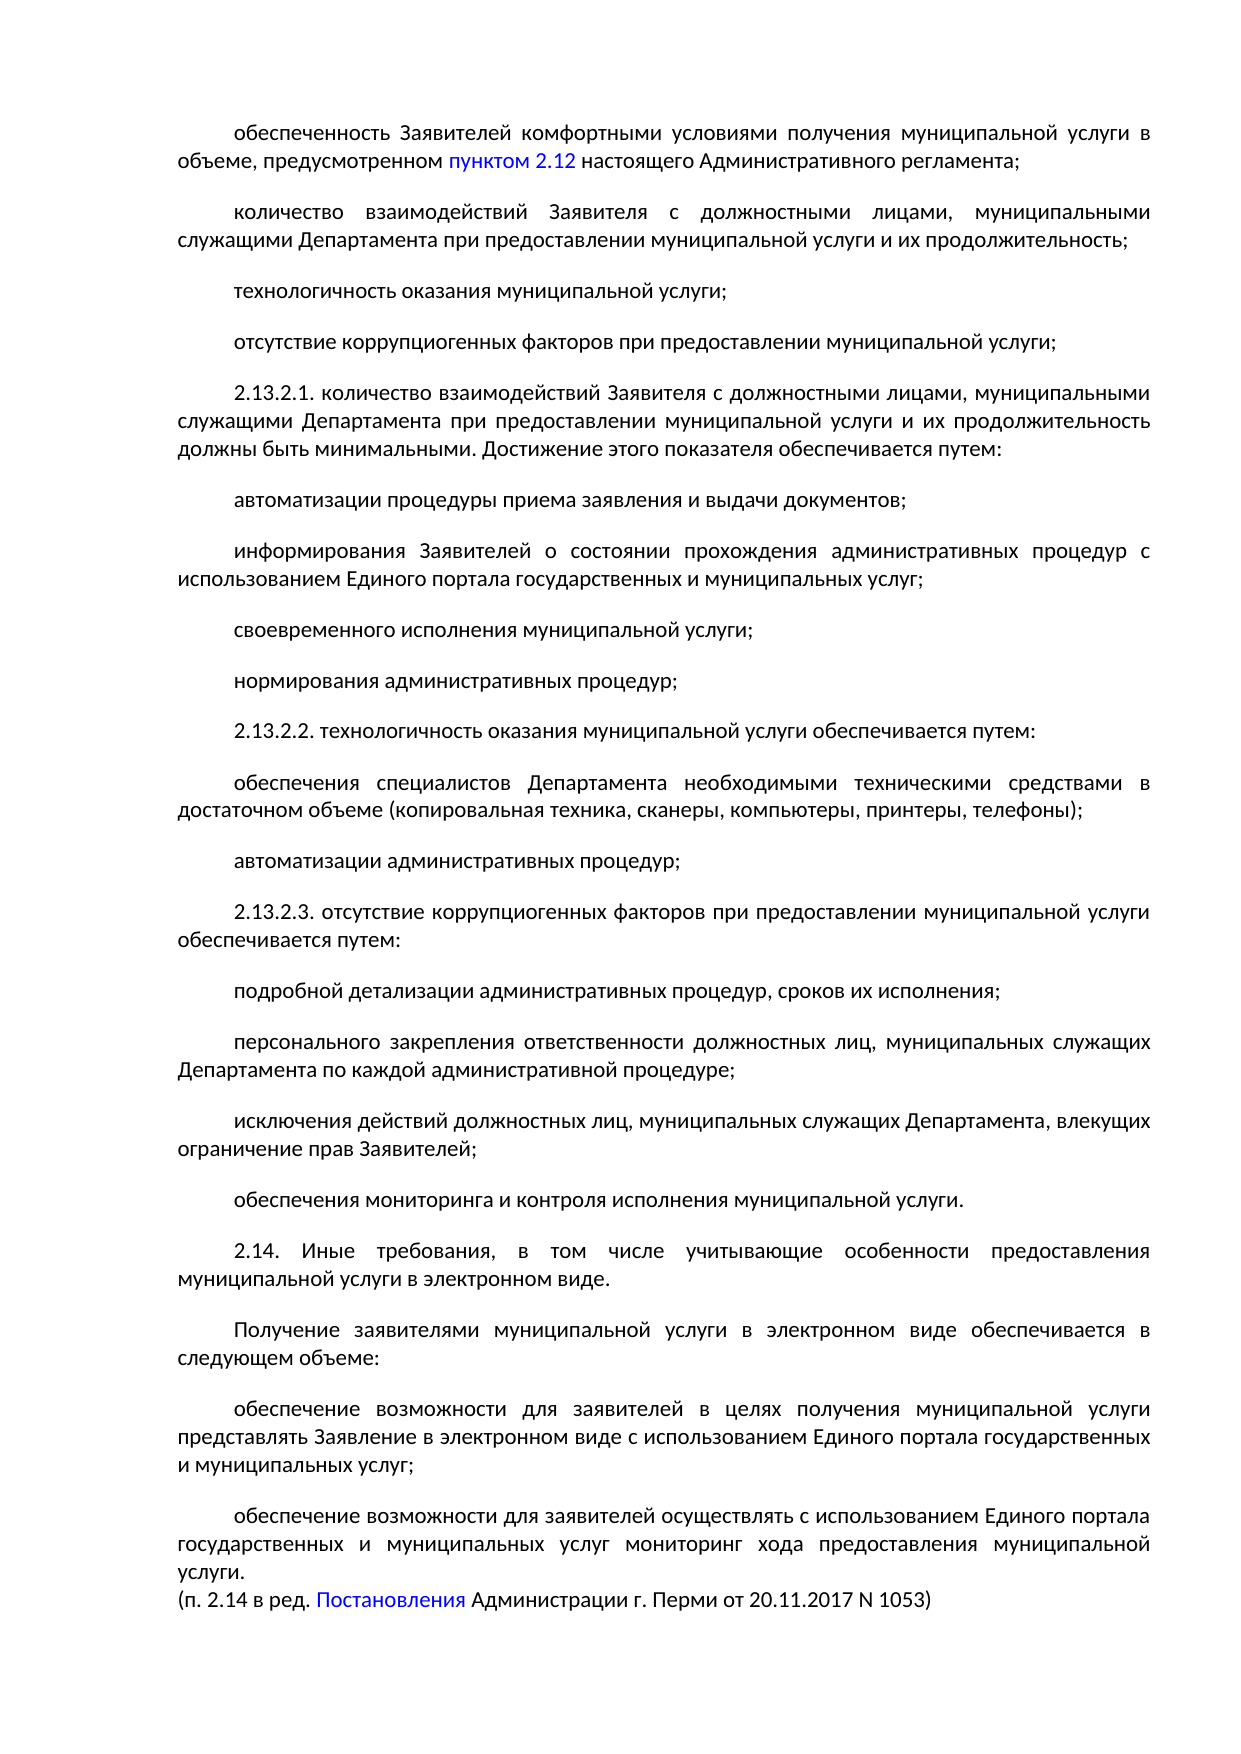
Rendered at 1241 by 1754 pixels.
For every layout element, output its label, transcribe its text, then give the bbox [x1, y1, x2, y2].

text подробной детализации административных процедур, сроков их исполнения; [177, 976, 1152, 1004]
text 2.13.2.1. количество взаимодействий Заявителя с должностными лицами, муниципальными служащими Департамента при предоставлении муниципальной услуги и их продолжительность должны быть минимальными. Достижение этого показателя обеспечивается путем: [177, 378, 1152, 462]
text информирования Заявителей о состоянии прохождения административных процедур с использованием Единого портала государственных и муниципальных услуг; [177, 536, 1152, 592]
text технологичность оказания муниципальной услуги; [177, 276, 1152, 304]
text обеспеченность Заявителей комфортными условиями получения муниципальной услуги в объеме, предусмотренном пунктом 2.12 настоящего Административного регламента; [177, 118, 1152, 174]
text Получение заявителями муниципальной услуги в электронном виде обеспечивается в следующем объеме: [177, 1315, 1152, 1371]
text персонального закрепления ответственности должностных лиц, муниципальных служащих Департамента по каждой административной процедуре; [177, 1027, 1152, 1083]
text количество взаимодействий Заявителя с должностными лицами, муниципальными служащими Департамента при предоставлении муниципальной услуги и их продолжительность; [177, 197, 1152, 253]
text автоматизации процедуры приема заявления и выдачи документов; [177, 485, 1152, 513]
text 2.13.2.2. технологичность оказания муниципальной услуги обеспечивается путем: [177, 717, 1152, 745]
text автоматизации административных процедур; [177, 847, 1152, 874]
text обеспечения специалистов Департамента необходимыми техническими средствами в достаточном объеме (копировальная техника, сканеры, компьютеры, принтеры, телефоны); [177, 768, 1152, 824]
text (п. 2.14 в ред. Постановления Администрации г. Перми от 20.11.2017 N 1053) [177, 1585, 1152, 1613]
text исключения действий должностных лиц, муниципальных служащих Департамента, влекущих ограничение прав Заявителей; [177, 1106, 1152, 1162]
text нормирования административных процедур; [177, 666, 1152, 694]
text 2.14. Иные требования, в том числе учитывающие особенности предоставления муниципальной услуги в электронном виде. [177, 1236, 1152, 1292]
text обеспечение возможности для заявителей осуществлять с использованием Единого портала государственных и муниципальных услуг мониторинг хода предоставления муниципальной услуги. [177, 1501, 1152, 1585]
text 2.13.2.3. отсутствие коррупциогенных факторов при предоставлении муниципальной услуги обеспечивается путем: [177, 897, 1152, 953]
text своевременного исполнения муниципальной услуги; [177, 615, 1152, 643]
text обеспечения мониторинга и контроля исполнения муниципальной услуги. [177, 1185, 1152, 1213]
text обеспечение возможности для заявителей в целях получения муниципальной услуги представлять Заявление в электронном виде с использованием Единого портала государственных и муниципальных услуг; [177, 1394, 1152, 1478]
text отсутствие коррупциогенных факторов при предоставлении муниципальной услуги; [177, 327, 1152, 355]
